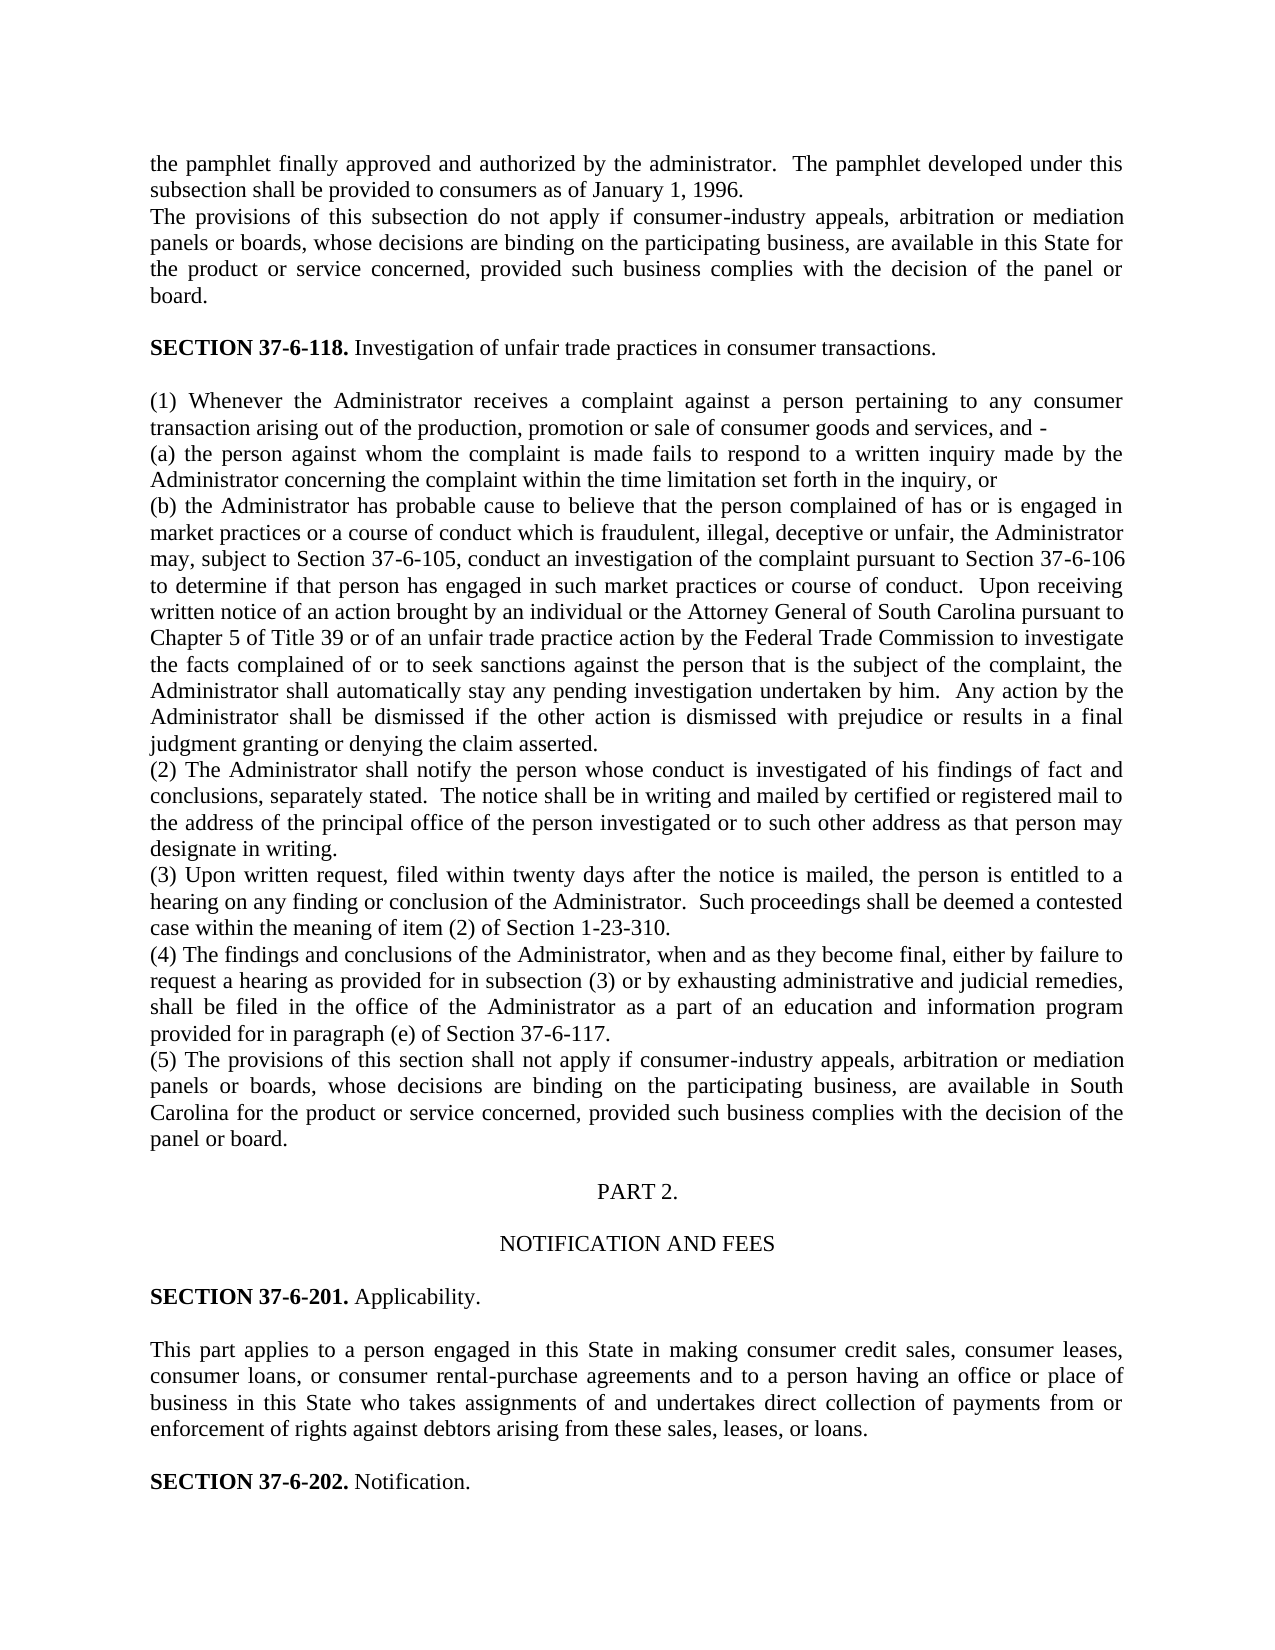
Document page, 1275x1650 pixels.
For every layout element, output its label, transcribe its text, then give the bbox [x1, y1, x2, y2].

text (5) The provisions of this section shall not apply if consumer-industry appeals, arbitration or mediation panels or boards, whose decisions are binding on the participating business, are available in South Carolina for the product or service concerned, provided such business complies with the decision of the panel or board. [150, 1046, 1125, 1151]
text (4) The findings and conclusions of the Administrator, when and as they become final, either by failure to request a hearing as provided for in subsection (3) or by exhausting administrative and judicial remedies, shall be filed in the office of the Administrator as a part of an education and information program provided for in paragraph (e) of Section 37-6-117. [150, 941, 1125, 1046]
text (2) The Administrator shall notify the person whose conduct is investigated of his findings of fact and conclusions, separately stated. The notice shall be in writing and mailed by certified or registered mail to the address of the principal office of the person investigated or to such other address as that person may designate in writing. [150, 756, 1125, 862]
text SECTION 37-6-118. Investigation of unfair trade practices in consumer transactions. [150, 334, 1125, 361]
text NOTIFICATION AND FEES [150, 1231, 1125, 1257]
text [150, 150, 1125, 203]
text (b) the Administrator has probable cause to believe that the person complained of has or is engaged in market practices or a course of conduct which is fraudulent, illegal, deceptive or unfair, the Administrator may, subject to Section 37-6-105, conduct an investigation of the complaint pursuant to Section 37-6-106 to determine if that person has engaged in such market practices or course of conduct. Upon receiving written notice of an action brought by an individual or the Attorney General of South Carolina pursuant to Chapter 5 of Title 39 or of an unfair trade practice action by the Federal Trade Commission to investigate the facts complained of or to seek sanctions against the person that is the subject of the complaint, the Administrator shall automatically stay any pending investigation undertaken by him. Any action by the Administrator shall be dismissed if the other action is dismissed with prejudice or results in a final judgment granting or denying the claim asserted. [150, 493, 1125, 756]
text (a) the person against whom the complaint is made fails to respond to a written inquiry made by the Administrator concerning the complaint within the time limitation set forth in the inquiry, or [150, 440, 1125, 493]
text (1) Whenever the Administrator receives a complaint against a person pertaining to any consumer transaction arising out of the production, promotion or sale of consumer goods and services, and - [150, 387, 1125, 440]
text (3) Upon written request, filed within twenty days after the notice is mailed, the person is entitled to a hearing on any finding or conclusion of the Administrator. Such proceedings shall be deemed a contested case within the meaning of item (2) of Section 1-23-310. [150, 862, 1125, 941]
text The provisions of this subsection do not apply if consumer-industry appeals, arbitration or mediation panels or boards, whose decisions are binding on the participating business, are available in this State for the product or service concerned, provided such business complies with the decision of the panel or board. [150, 203, 1125, 308]
text This part applies to a person engaged in this State in making consumer credit sales, consumer leases, consumer loans, or consumer rental-purchase agreements and to a person having an office or place of business in this State who takes assignments of and undertakes direct collection of payments from or enforcement of rights against debtors arising from these sales, leases, or loans. [150, 1336, 1125, 1441]
text SECTION 37-6-201. Applicability. [150, 1283, 1125, 1309]
text PART 2. [150, 1178, 1125, 1204]
text SECTION 37-6-202. Notification. [150, 1468, 1125, 1494]
